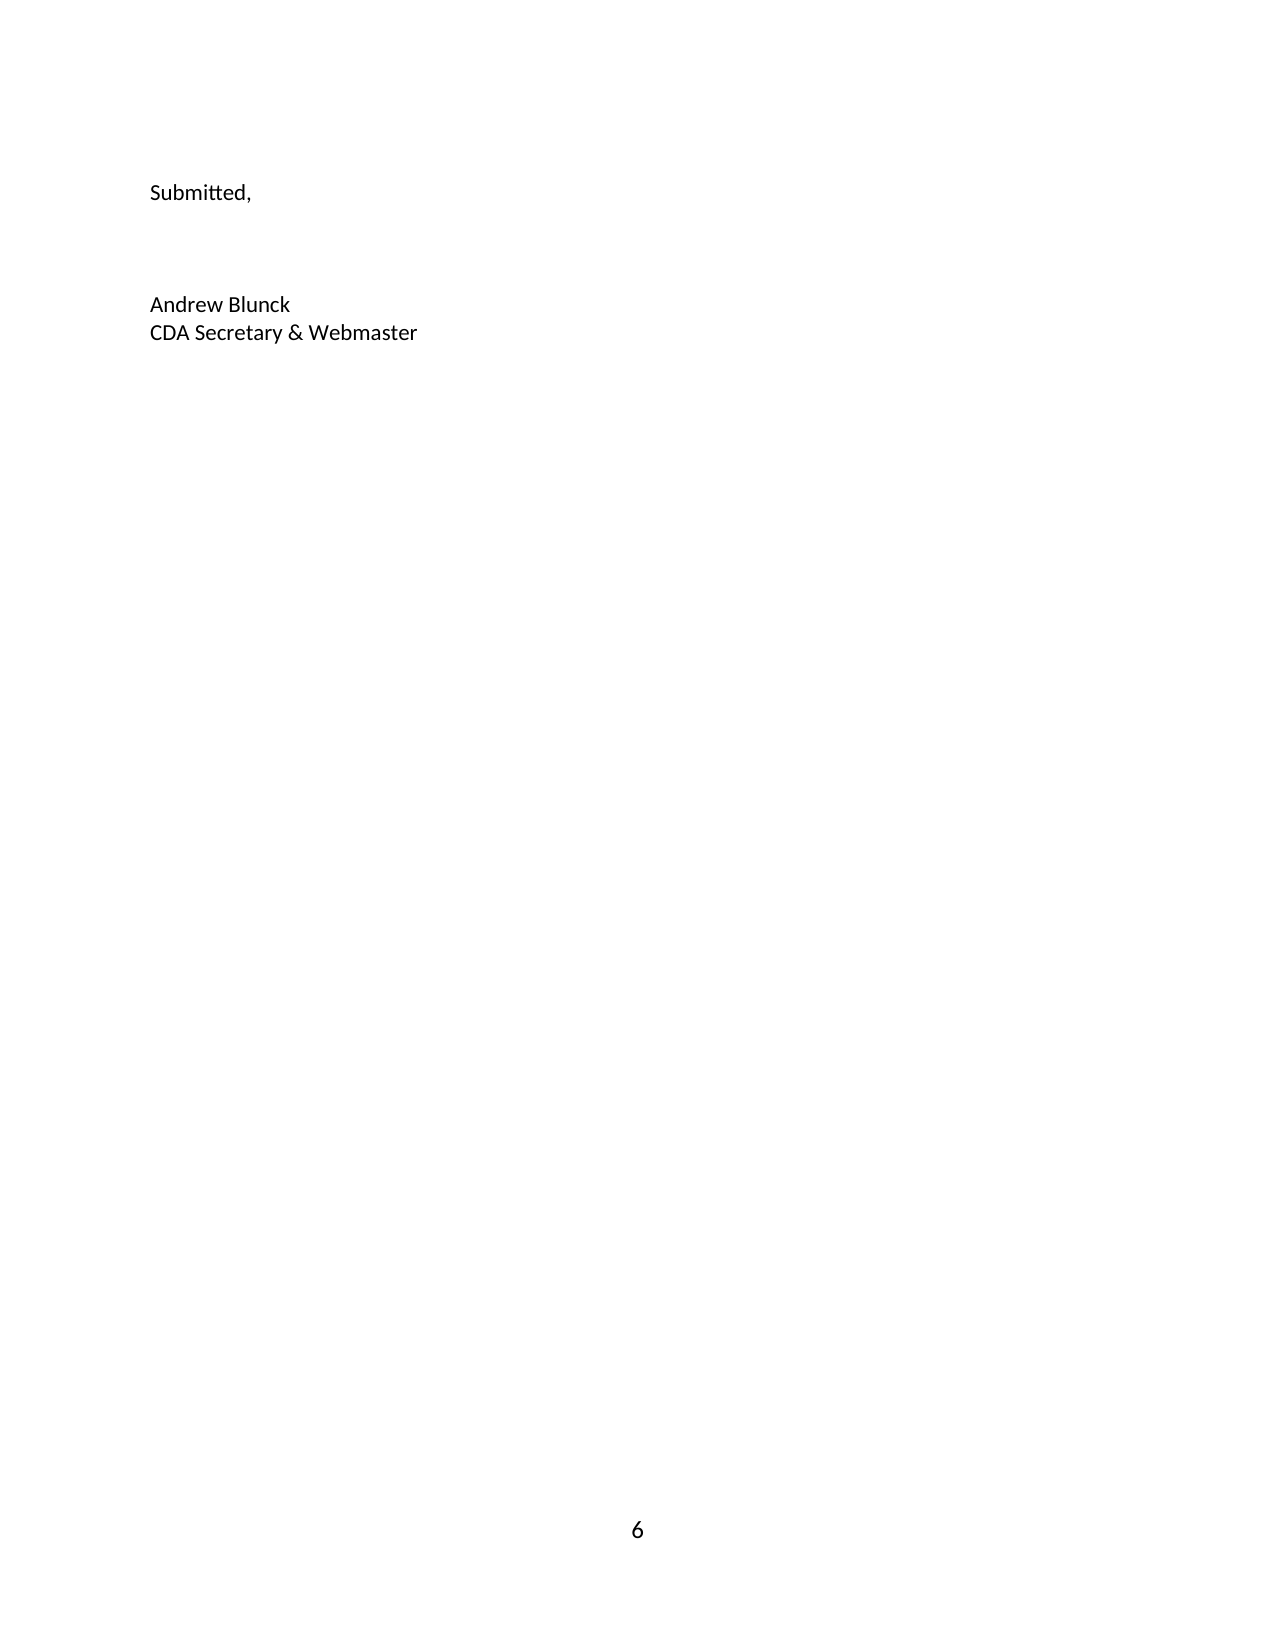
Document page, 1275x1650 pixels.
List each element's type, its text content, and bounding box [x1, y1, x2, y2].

text Submitted, [150, 178, 1125, 206]
text CDA Secretary & Webmaster [150, 318, 1125, 346]
text Andrew Blunck [150, 290, 1125, 318]
